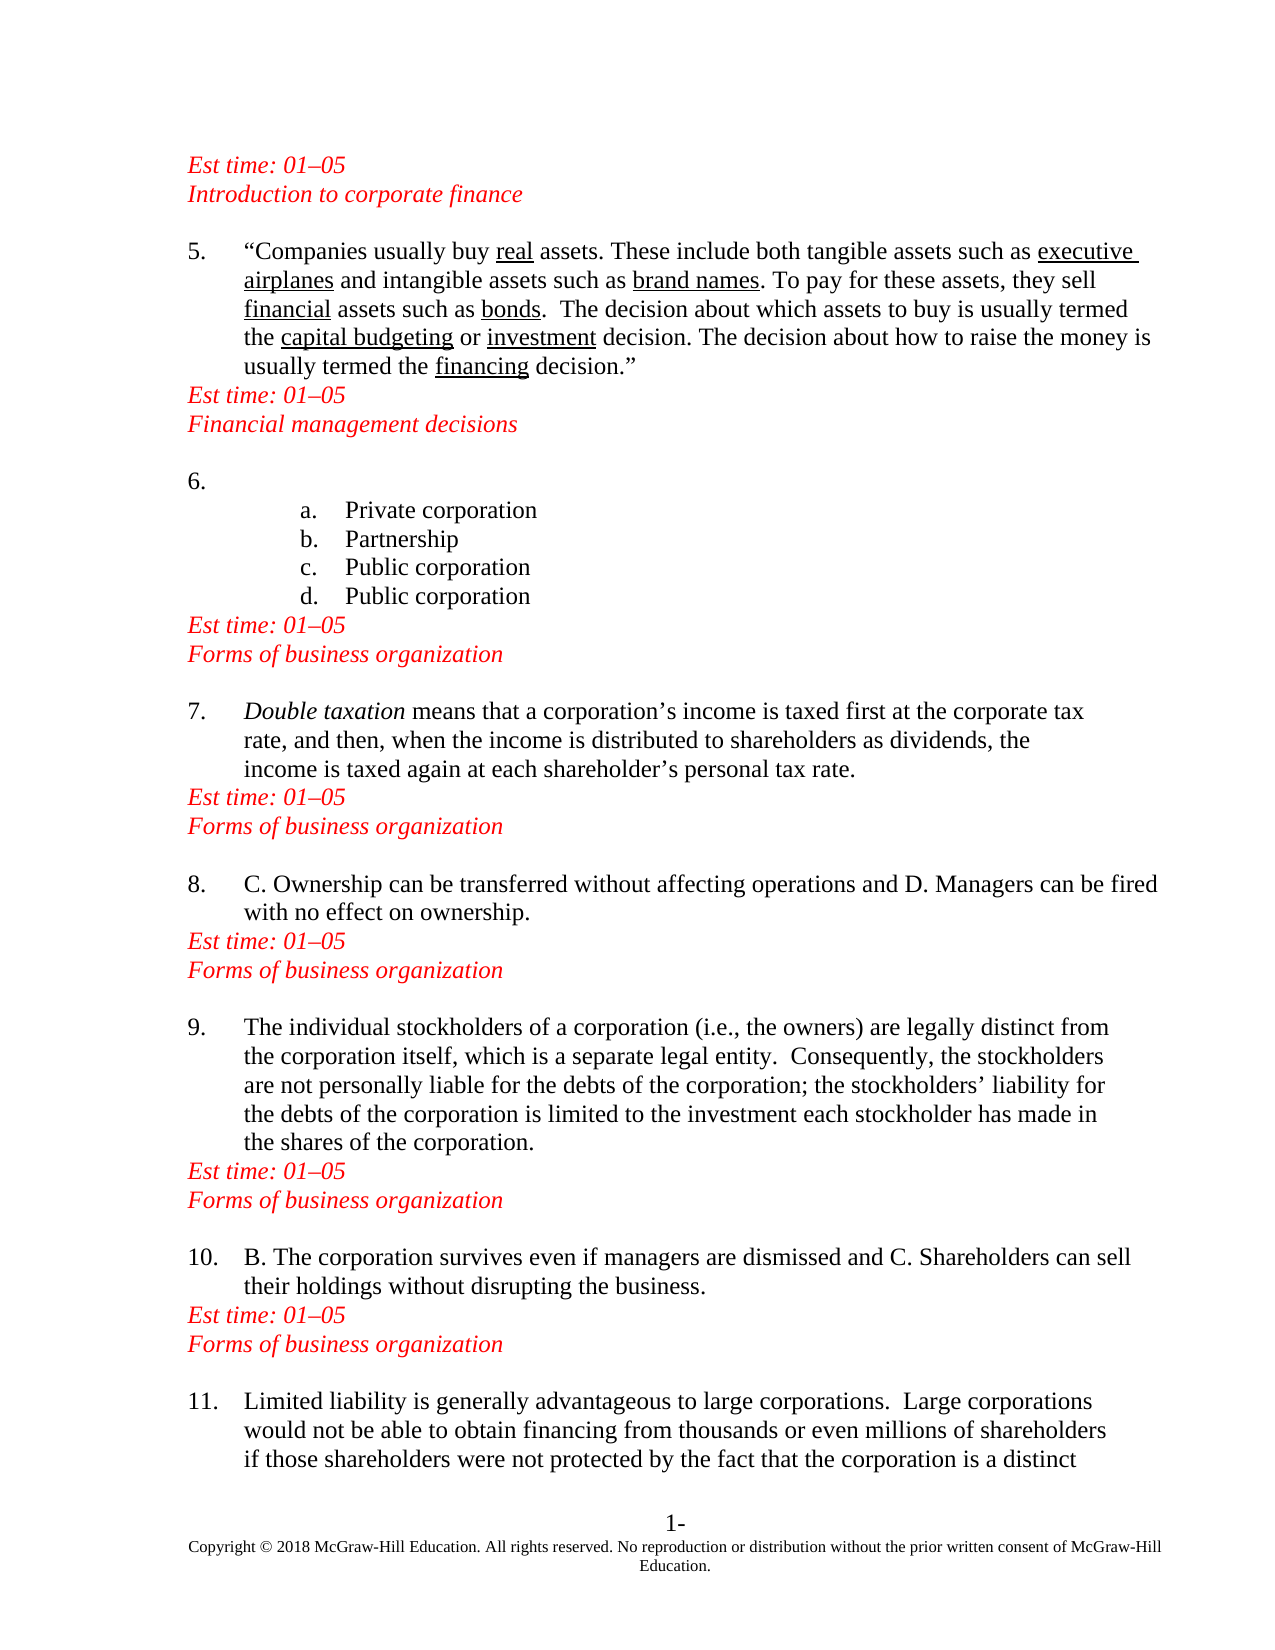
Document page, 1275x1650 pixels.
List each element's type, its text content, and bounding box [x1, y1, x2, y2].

list Partnership [300, 524, 1162, 552]
text Est time: 01–05 [187, 782, 1125, 811]
list The individual stockholders of a corporation (i.e., the owners) are legally distinct from the corporation itself, which is a separate legal entity. Consequently, the stockholders are not personally liable for the debts of the corporation; the stockholders’ liability for the debts of the corporation is limited to the investment each stockholder has made in the shares of the corporation. [187, 1012, 1125, 1156]
list “Companies usually buy real assets. These include both tangible assets such as executive airplanes and intangible assets such as brand names. To pay for these assets, they sell financial assets such as bonds. The decision about which assets to buy is usually termed the capital budgeting or investment decision. The decision about how to raise the money is usually termed the financing decision.” [187, 236, 1162, 380]
list B. The corporation survives even if managers are dismissed and C. Shareholders can sell their holdings without disrupting the business. [187, 1242, 1162, 1300]
text Forms of business organization [187, 955, 1162, 984]
list Private corporation [300, 495, 1162, 524]
list Public corporation [300, 552, 1162, 581]
text Est time: 01–05 [187, 1300, 1162, 1329]
text Financial management decisions [187, 409, 1162, 437]
list Public corporation [300, 581, 1162, 610]
list C. Ownership can be transferred without affecting operations and D. Managers can be fired with no effect on ownership. [187, 869, 1162, 926]
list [187, 1386, 1125, 1472]
text Est time: 01–05 [187, 150, 1162, 179]
text Est time: 01–05 [187, 610, 1162, 639]
text Forms of business organization [187, 1185, 1125, 1214]
text Est time: 01–05 [187, 1156, 1162, 1185]
text Est time: 01–05 [187, 926, 1125, 955]
text Introduction to corporate finance [187, 179, 1162, 207]
list Double taxation means that a corporation’s income is taxed first at the corporate tax rate, and then, when the income is distributed to shareholders as dividends, the income is taxed again at each shareholder’s personal tax rate. [187, 696, 1087, 782]
text Est time: 01–05 [187, 380, 1162, 409]
text Forms of business organization [187, 639, 1162, 667]
text Forms of business organization [187, 1329, 1162, 1357]
text Forms of business organization [187, 811, 1125, 840]
